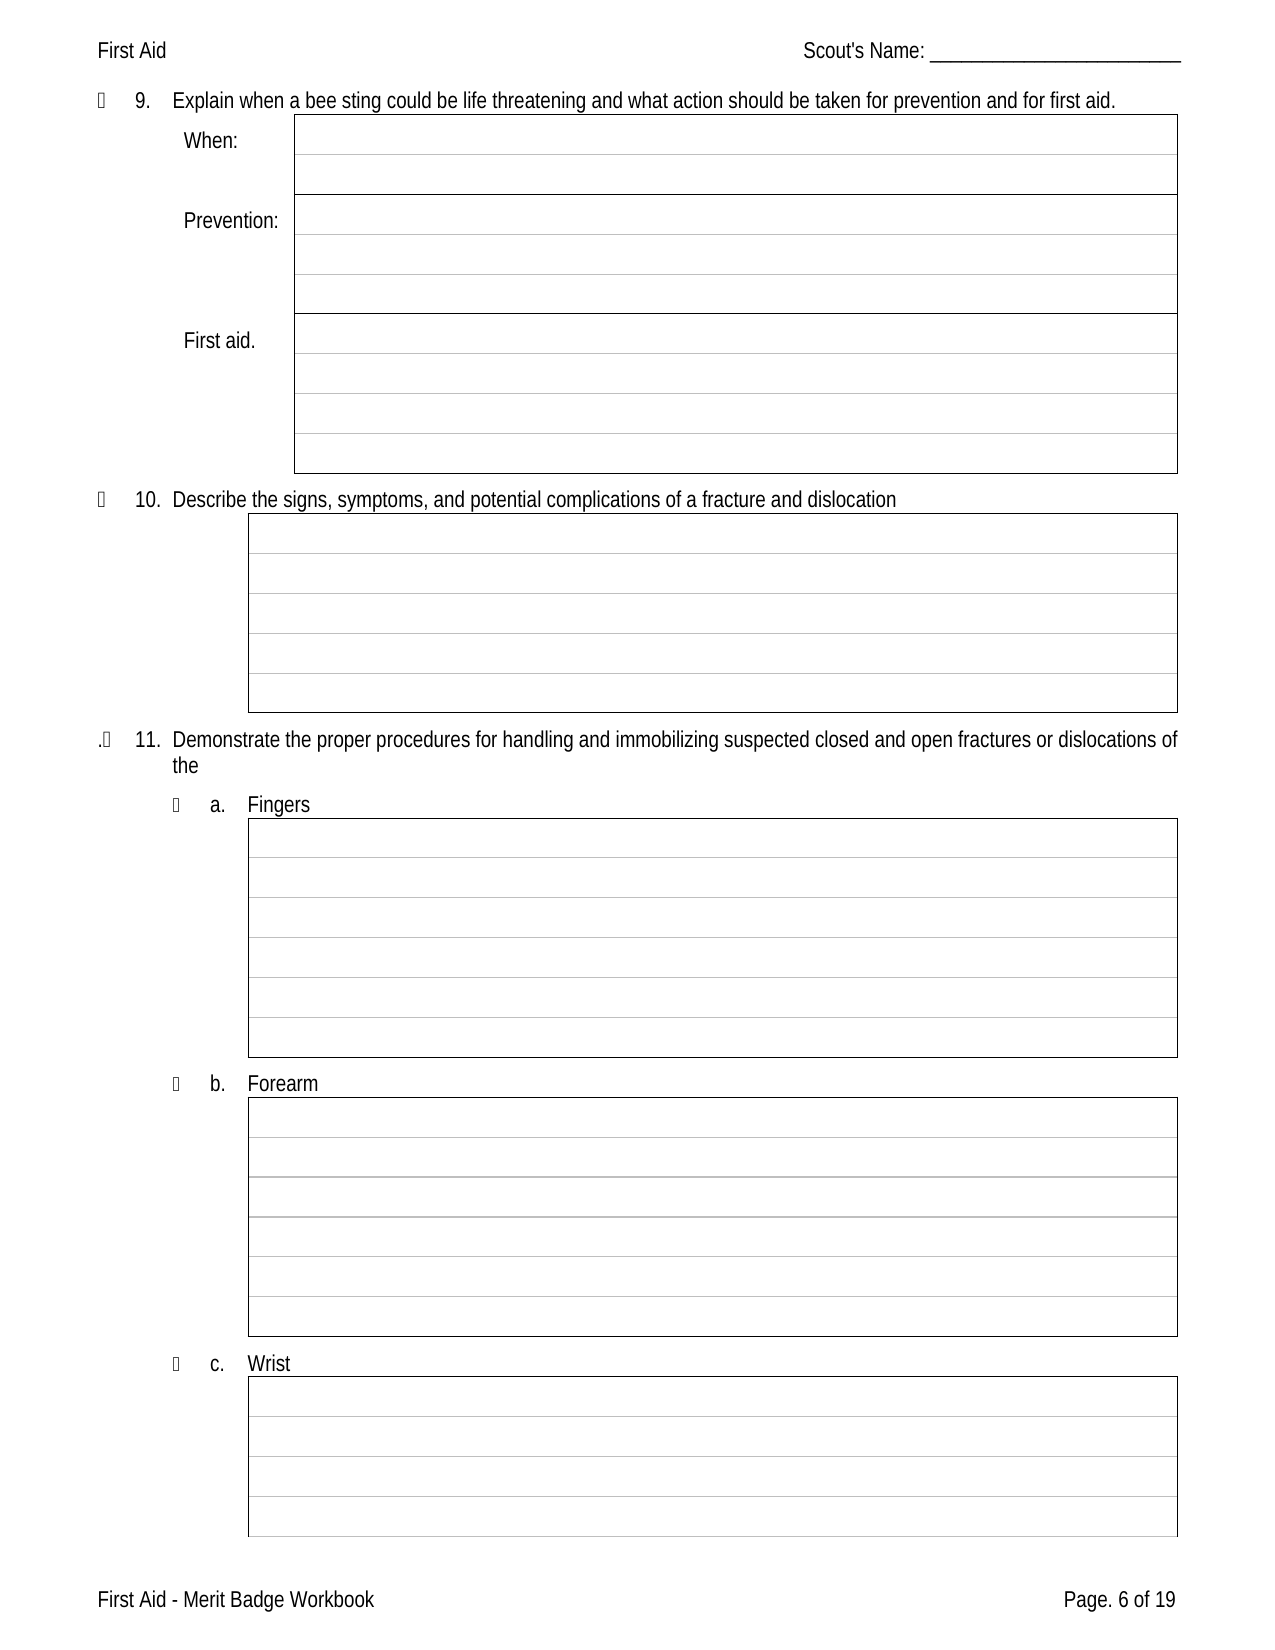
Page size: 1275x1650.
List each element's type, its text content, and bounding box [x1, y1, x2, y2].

table_cell [249, 978, 1177, 1017]
text 10. Describe the signs, symptoms, and potential complications of a fracture and dislocation [97, 486, 1177, 513]
table_cell [249, 594, 1177, 632]
table_header [249, 819, 1177, 857]
table_cell [295, 235, 1177, 273]
table_header [249, 1377, 1177, 1416]
text c. Wrist [172, 1349, 1177, 1376]
table_cell [295, 434, 1177, 473]
table_cell First aid. [173, 313, 294, 473]
table_cell [249, 1138, 1177, 1176]
table_cell [249, 1297, 1177, 1336]
table_cell [295, 354, 1177, 393]
text . 11. Demonstrate the proper procedures for handling and immobilizing suspected closed and open fractures or dislocations of the [97, 726, 1177, 778]
table_cell [295, 394, 1177, 433]
table_cell [249, 674, 1177, 712]
table_cell [249, 634, 1177, 672]
table_header [249, 1098, 1177, 1137]
text b. Forearm [172, 1070, 1177, 1097]
table_cell [249, 938, 1177, 977]
table_cell [295, 314, 1177, 353]
table_cell [249, 1497, 1177, 1536]
table_cell [249, 1257, 1177, 1296]
table_cell [249, 1218, 1177, 1256]
table_header [249, 514, 1177, 553]
table_cell [295, 155, 1177, 194]
table_cell [249, 1457, 1177, 1496]
table_cell [249, 898, 1177, 937]
table_header When: [173, 114, 294, 194]
table_cell [295, 275, 1177, 313]
text 9. Explain when a bee sting could be life threatening and what action should be taken for prevention and for first aid. [97, 87, 1177, 114]
table_cell Prevention: [173, 194, 294, 313]
table_header [295, 115, 1177, 154]
table_cell [295, 195, 1177, 233]
table_cell [249, 554, 1177, 593]
table_cell [249, 1178, 1177, 1216]
table_cell [249, 858, 1177, 897]
table_cell [249, 1417, 1177, 1456]
table_cell [249, 1018, 1177, 1057]
text a. Fingers [172, 791, 1177, 817]
